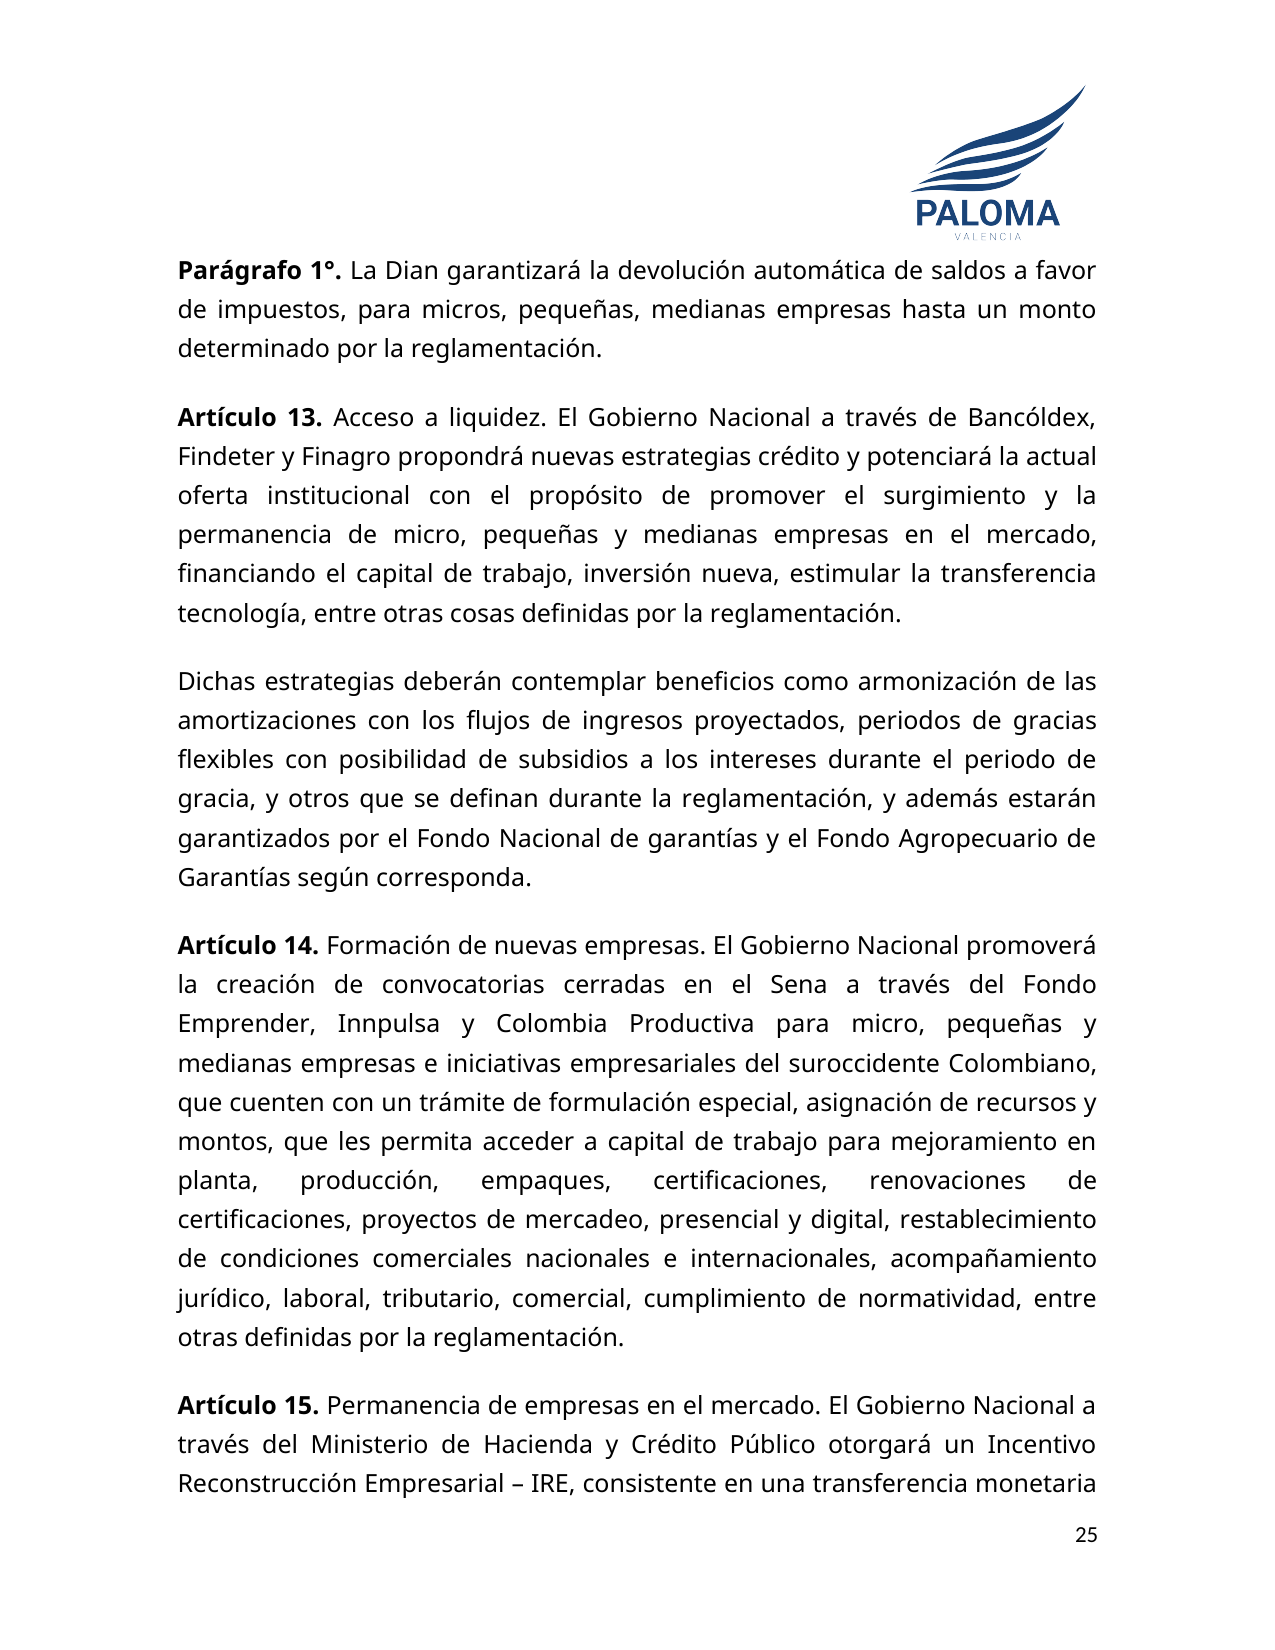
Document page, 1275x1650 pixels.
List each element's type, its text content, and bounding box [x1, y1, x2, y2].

text Artículo 13. Acceso a liquidez. El Gobierno Nacional a través de Bancóldex, Findeter y Finagro propondrá nuevas estrategias crédito y potenciará la actual oferta institucional con el propósito de promover el surgimiento y la permanencia de micro, pequeñas y medianas empresas en el mercado, financiando el capital de trabajo, inversión nueva, estimular la transferencia tecnología, entre otras cosas definidas por la reglamentación. [177, 399, 1098, 629]
text Parágrafo 1°. La Dian garantizará la devolución automática de saldos a favor de impuestos, para micros, pequeñas, medianas empresas hasta un monto determinado por la reglamentación. [177, 253, 1098, 365]
picture [881, 73, 1098, 253]
text Dichas estrategias deberán contemplar beneficios como armonización de las amortizaciones con los flujos de ingresos proyectados, periodos de gracias flexibles con posibilidad de subsidios a los intereses durante el periodo de gracia, y otros que se definan durante la reglamentación, y además estarán garantizados por el Fondo Nacional de garantías y el Fondo Agropecuario de Garantías según corresponda. [177, 663, 1098, 893]
text Artículo 14. Formación de nuevas empresas. El Gobierno Nacional promoverá la creación de convocatorias cerradas en el Sena a través del Fondo Emprender, Innpulsa y Colombia Productiva para micro, pequeñas y medianas empresas e iniciativas empresariales del suroccidente Colombiano, que cuenten con un trámite de formulación especial, asignación de recursos y montos, que les permita acceder a capital de trabajo para mejoramiento en planta, producción, empaques, certificaciones, renovaciones de certificaciones, proyectos de mercadeo, presencial y digital, restablecimiento de condiciones comerciales nacionales e internacionales, acompañamiento jurídico, laboral, tributario, comercial, cumplimiento de normatividad, entre otras definidas por la reglamentación. [177, 928, 1098, 1353]
